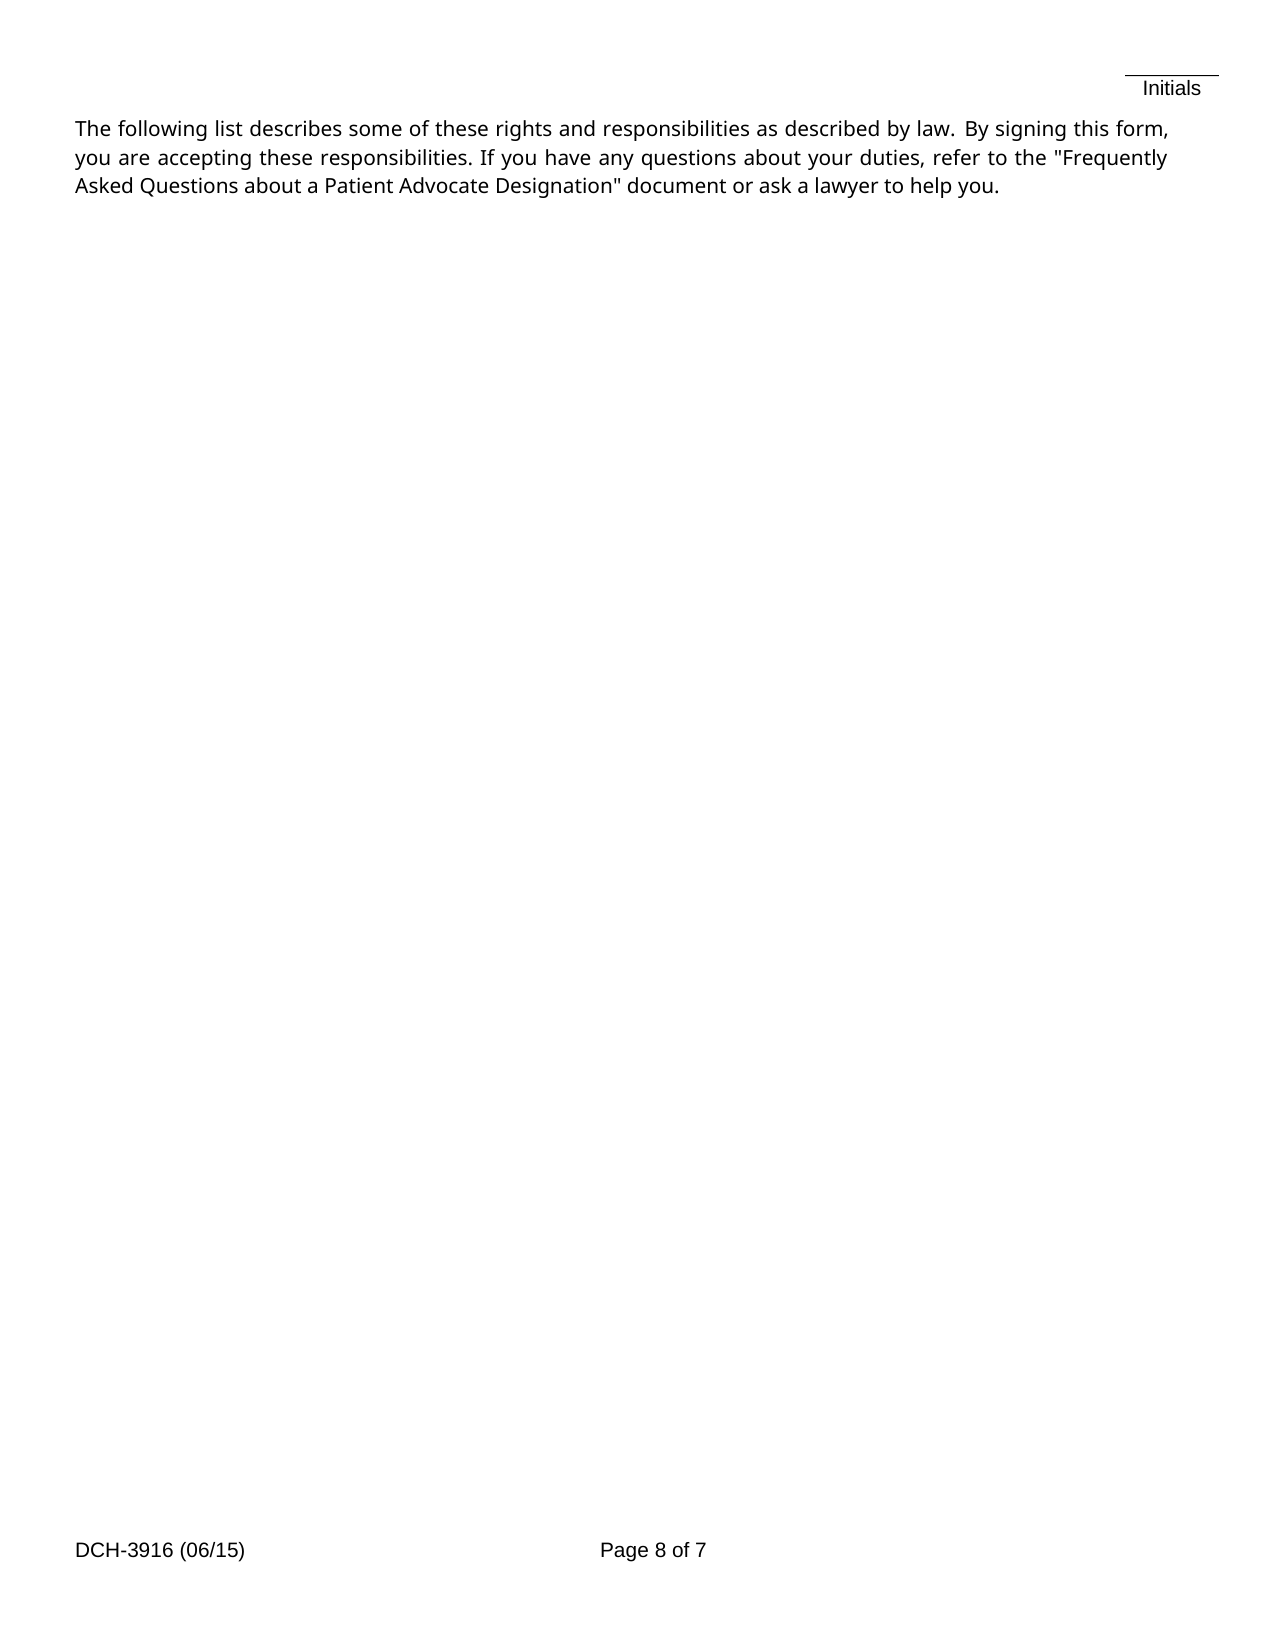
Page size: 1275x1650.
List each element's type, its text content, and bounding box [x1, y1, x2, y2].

text The following list describes some of these rights and responsibilities as described by law. By signing this form, you are accepting these responsibilities. If you have any questions about your duties, refer to the "Frequently Asked Questions about a Patient Advocate Designation" document or ask a lawyer to help you. [75, 114, 1169, 200]
